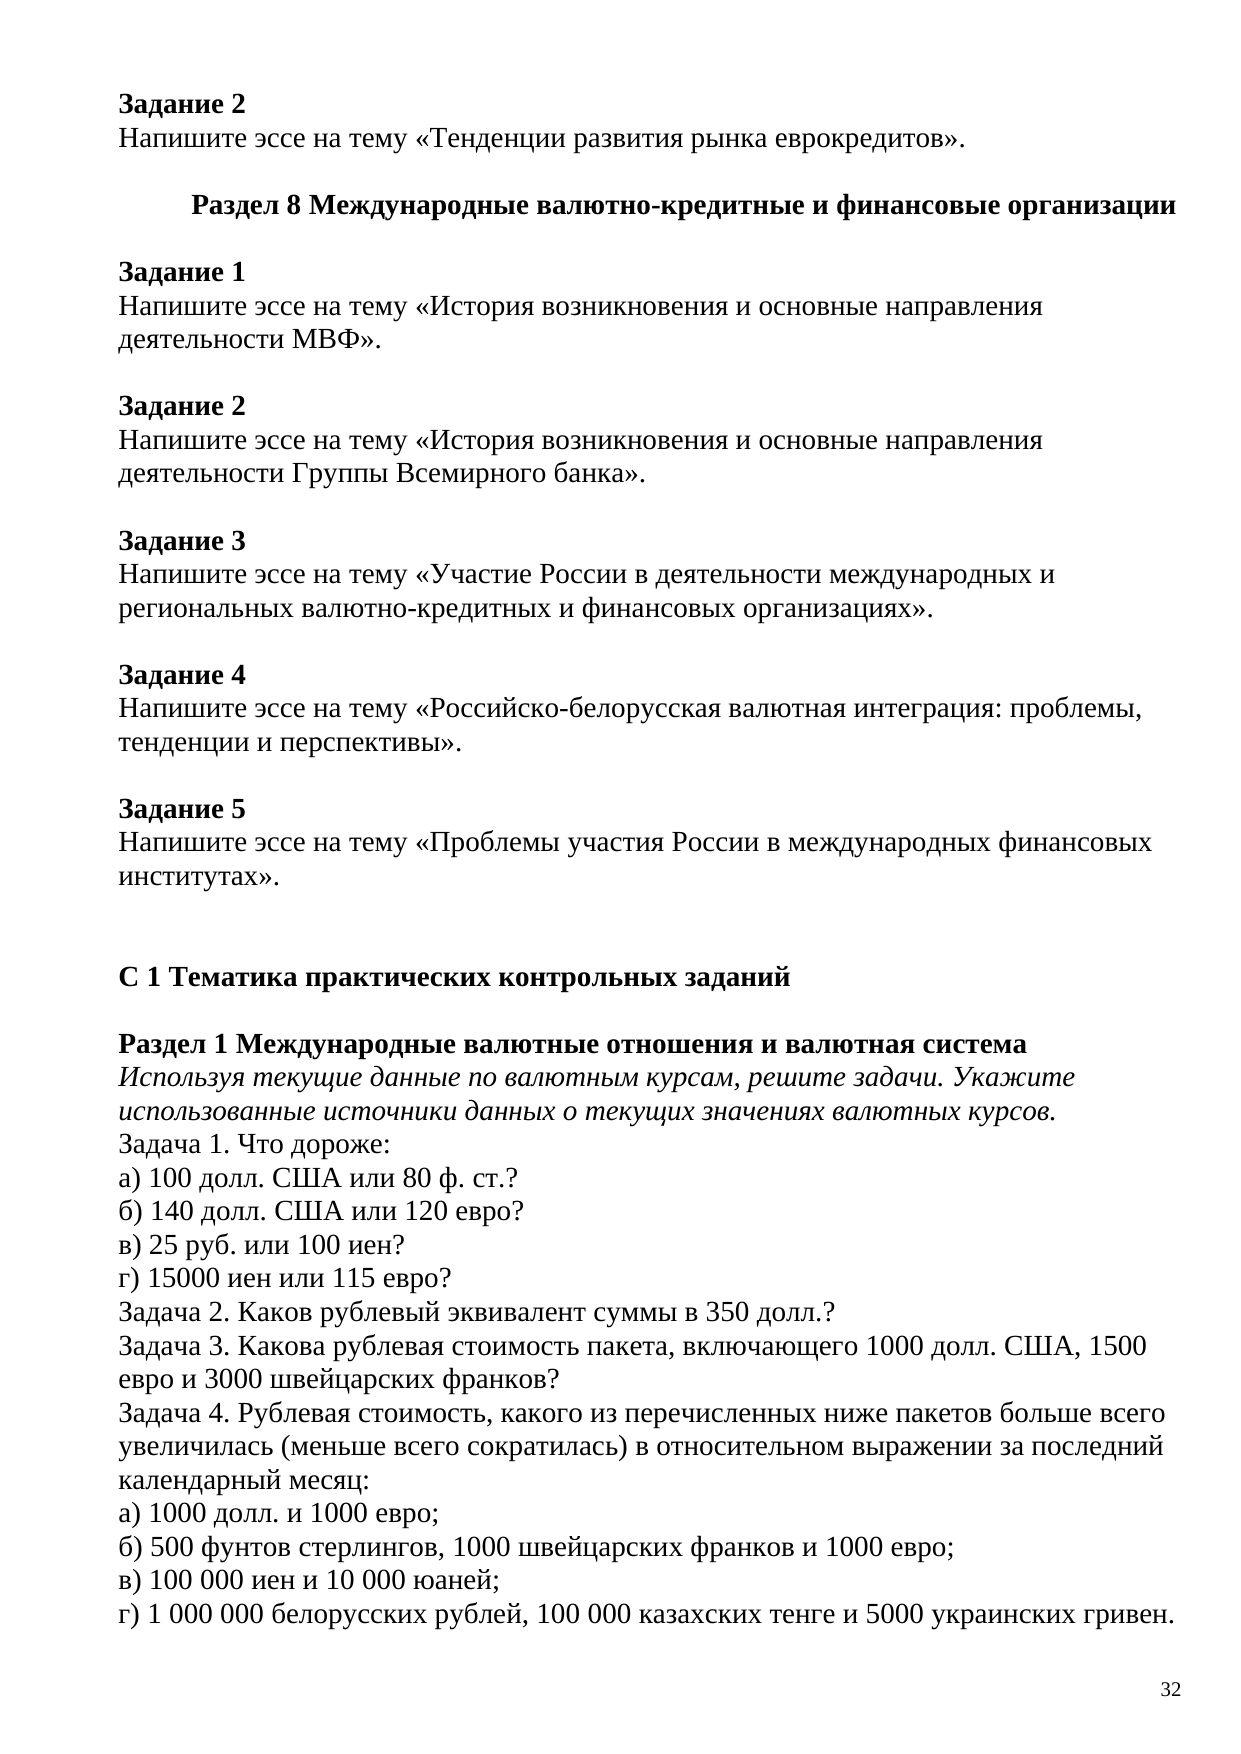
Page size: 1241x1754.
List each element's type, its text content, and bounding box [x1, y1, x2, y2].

text Напишите эссе на тему «Тенденции развития рынка еврокредитов». [118, 120, 1181, 154]
text Задача 3. Какова рублевая стоимость пакета, включающего 1000 долл. США, 1500 евро и 3000 швейцарских франков? [118, 1328, 1181, 1395]
text Задача 1. Что дороже: [118, 1126, 1181, 1160]
text Задание 2 [118, 388, 1181, 422]
text в) 100 000 иен и 10 000 юаней; [118, 1562, 1181, 1596]
text Напишите эссе на тему «История возникновения и основные направления деятельности Группы Всемирного банка». [118, 422, 1181, 489]
text б) 140 долл. США или 120 евро? [118, 1193, 1181, 1227]
text г) 15000 иен или 115 евро? [118, 1261, 1181, 1294]
text Задание 2 [118, 87, 1181, 120]
text Раздел 8 Международные валютно-кредитные и финансовые организации [118, 187, 1181, 221]
text а) 100 долл. США или 80 ф. ст.? [118, 1160, 1181, 1193]
text Задание 5 [118, 791, 1181, 824]
text а) 1000 долл. и 1000 евро; [118, 1495, 1181, 1529]
text б) 500 фунтов стерлингов, 1000 швейцарских франков и 1000 евро; [118, 1529, 1181, 1562]
text г) 1 000 000 белорусских рублей, 100 000 казахских тенге и 5000 украинских гривен. [118, 1596, 1181, 1629]
text Напишите эссе на тему «Проблемы участия России в международных финансовых институтах». [118, 824, 1181, 892]
text Задание 4 [118, 657, 1181, 690]
text Используя текущие данные по валютным курсам, решите задачи. Укажите использованные источники данных о текущих значениях валютных курсов. [118, 1059, 1181, 1126]
text С 1 Тематика практических контрольных заданий [118, 959, 1181, 992]
text Задание 1 [118, 254, 1181, 288]
text Напишите эссе на тему «История возникновения и основные направления деятельности МВФ». [118, 288, 1181, 355]
text Напишите эссе на тему «Российско-белорусская валютная интеграция: проблемы, тенденции и перспективы». [118, 690, 1181, 757]
text Задача 2. Каков рублевый эквивалент суммы в 350 долл.? [118, 1294, 1181, 1328]
text в) 25 руб. или 100 иен? [118, 1227, 1181, 1261]
text Раздел 1 Международные валютные отношения и валютная система [118, 1026, 1181, 1059]
text Задача 4. Рублевая стоимость, какого из перечисленных ниже пакетов больше всего увеличилась (меньше всего сократилась) в относительном выражении за последний календарный месяц: [118, 1395, 1181, 1495]
text Напишите эссе на тему «Участие России в деятельности международных и региональных валютно-кредитных и финансовых организациях». [118, 556, 1181, 623]
text Задание 3 [118, 523, 1181, 556]
